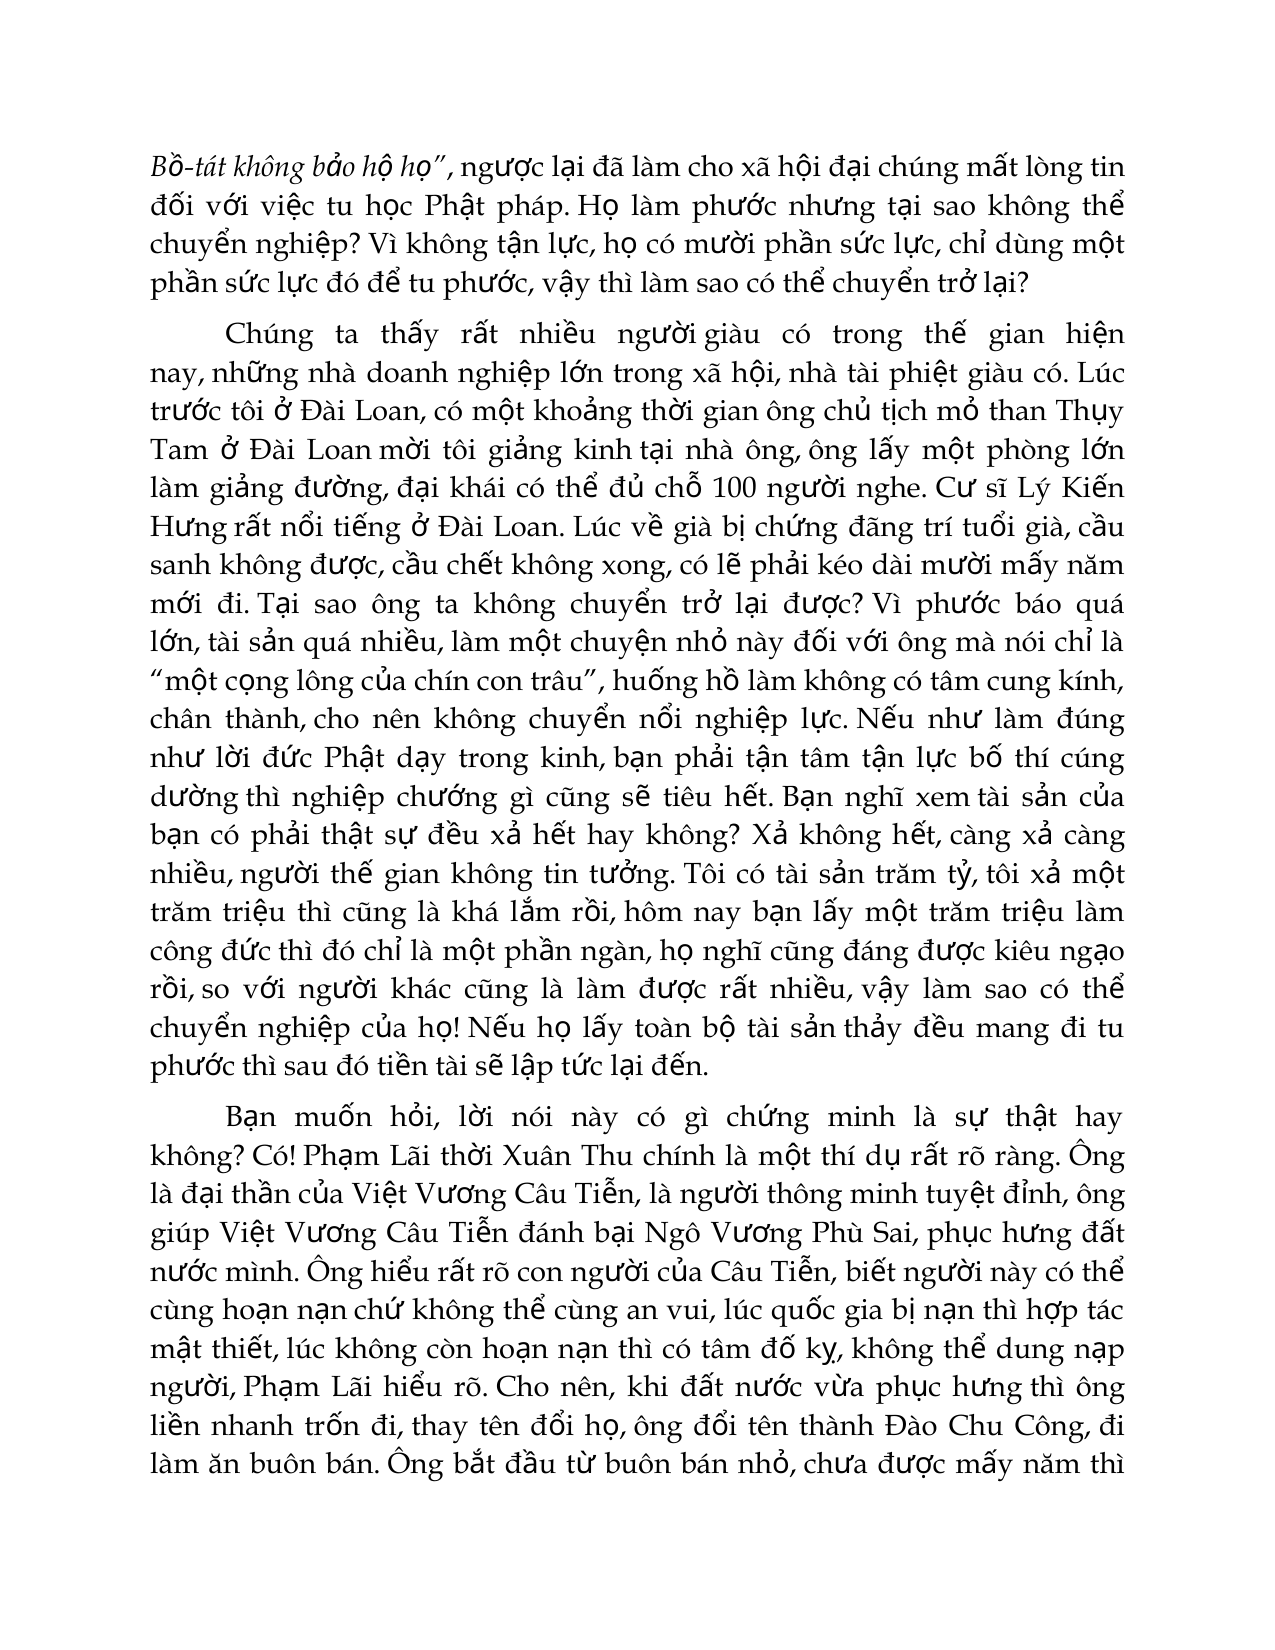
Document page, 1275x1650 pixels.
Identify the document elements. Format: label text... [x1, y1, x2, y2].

text Chúng ta thấy rất nhiều người giàu có trong thế gian hiện nay, những nhà doanh nghiệp lớn trong xã hội, nhà tài phiệt giàu có. Lúc trước tôi ở Đài Loan, có một khoảng thời gian ông chủ tịch mỏ than Thụy Tam ở Đài Loan mời tôi giảng kinh tại nhà ông, ông lấy một phòng lớn làm giảng đường, đại khái có thể đủ chỗ 100 người nghe. Cư sĩ Lý Kiến Hưng rất nổi tiếng ở Đài Loan. Lúc về già bị chứng đãng trí tuổi già, cầu sanh không được, cầu chết không xong, có lẽ phải kéo dài mười mấy năm mới đi. Tại sao ông ta không chuyển trở lại được? Vì phước báo quá lớn, tài sản quá nhiều, làm một chuyện nhỏ này đối với ông mà nói chỉ là “một cọng lông của chín con trâu”, huống hồ làm không có tâm cung kính, chân thành, cho nên không chuyển nổi nghiệp lực. Nếu như làm đúng như lời đức Phật dạy trong kinh, bạn phải tận tâm tận lực bố thí cúng dường thì nghiệp chướng gì cũng sẽ tiêu hết. Bạn nghĩ xem tài sản của bạn có phải thật sự đều xả hết hay không? Xả không hết, càng xả càng nhiều, người thế gian không tin tưởng. Tôi có tài sản trăm tỷ, tôi xả một trăm triệu thì cũng là khá lắm rồi, hôm nay bạn lấy một trăm triệu làm công đức thì đó chỉ là một phần ngàn, họ nghĩ cũng đáng được kiêu ngạo rồi, so với người khác cũng là làm được rất nhiều, vậy làm sao có thể chuyển nghiệp của họ! Nếu họ lấy toàn bộ tài sản thảy đều mang đi tu phước thì sau đó tiền tài sẽ lập tức lại đến. [150, 317, 1125, 1084]
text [150, 1100, 1125, 1482]
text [150, 150, 1125, 301]
